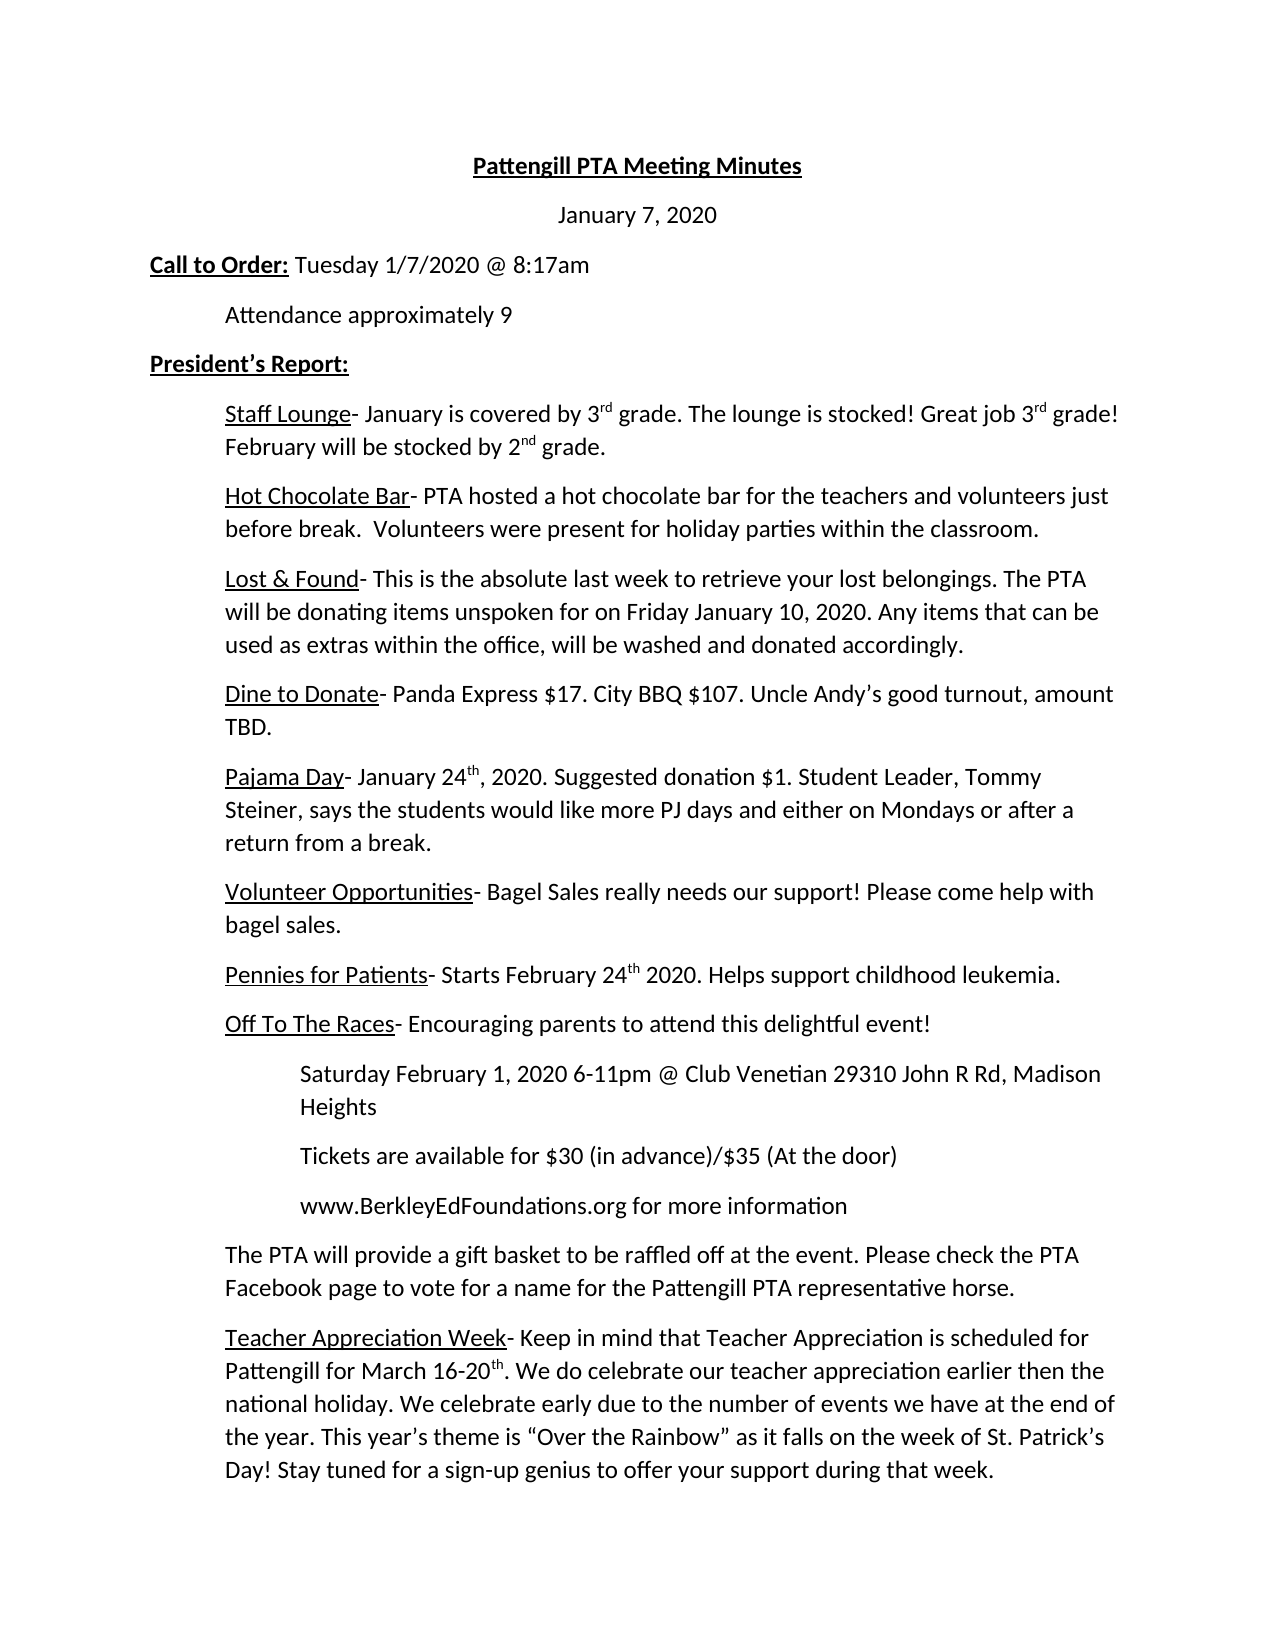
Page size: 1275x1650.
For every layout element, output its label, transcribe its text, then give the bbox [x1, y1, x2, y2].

text Hot Chocolate Bar- PTA hosted a hot chocolate bar for the teachers and volunteers just before break. Volunteers were present for holiday parties within the classroom. [225, 480, 1125, 544]
text Off To The Races- Encouraging parents to attend this delightful event! [150, 1008, 1125, 1039]
text Teacher Appreciation Week- Keep in mind that Teacher Appreciation is scheduled for Pattengill for March 16-20th. We do celebrate our teacher appreciation earlier then the national holiday. We celebrate early due to the number of events we have at the end of the year. This year’s theme is “Over the Rainbow” as it falls on the week of St. Patrick’s Day! Stay tuned for a sign-up genius to offer your support during that week. [225, 1322, 1125, 1484]
text Call to Order: Tuesday 1/7/2020 @ 8:17am [150, 249, 1125, 280]
text Lost & Found- This is the absolute last week to retrieve your lost belongings. The PTA will be donating items unspoken for on Friday January 10, 2020. Any items that can be used as extras within the office, will be washed and donated accordingly. [225, 563, 1125, 659]
text Volunteer Opportunities- Bagel Sales really needs our support! Please come help with bagel sales. [225, 876, 1125, 940]
text President’s Report: [150, 348, 1125, 379]
text Pennies for Patients- Starts February 24th 2020. Helps support childhood leukemia. [150, 959, 1125, 989]
text Pajama Day- January 24th, 2020. Suggested donation $1. Student Leader, Tommy Steiner, says the students would like more PJ days and either on Mondays or after a return from a break. [225, 761, 1125, 857]
text Attendance approximately 9 [150, 299, 1125, 329]
text www.BerkleyEdFoundations.org for more information [150, 1190, 1125, 1221]
text Dine to Donate- Panda Express $17. City BBQ $107. Uncle Andy’s good turnout, amount TBD. [225, 678, 1125, 742]
text Tickets are available for $30 (in advance)/$35 (At the door) [150, 1140, 1125, 1171]
text Saturday February 1, 2020 6-11pm @ Club Venetian 29310 John R Rd, Madison Heights [300, 1058, 1125, 1121]
text The PTA will provide a gift basket to be raffled off at the event. Please check the PTA Facebook page to vote for a name for the Pattengill PTA representative horse. [225, 1239, 1125, 1303]
text January 7, 2020 [150, 199, 1125, 230]
text Staff Lounge- January is covered by 3rd grade. The lounge is stocked! Great job 3rd grade! February will be stocked by 2nd grade. [225, 398, 1125, 461]
text Pattengill PTA Meeting Minutes [150, 150, 1125, 181]
